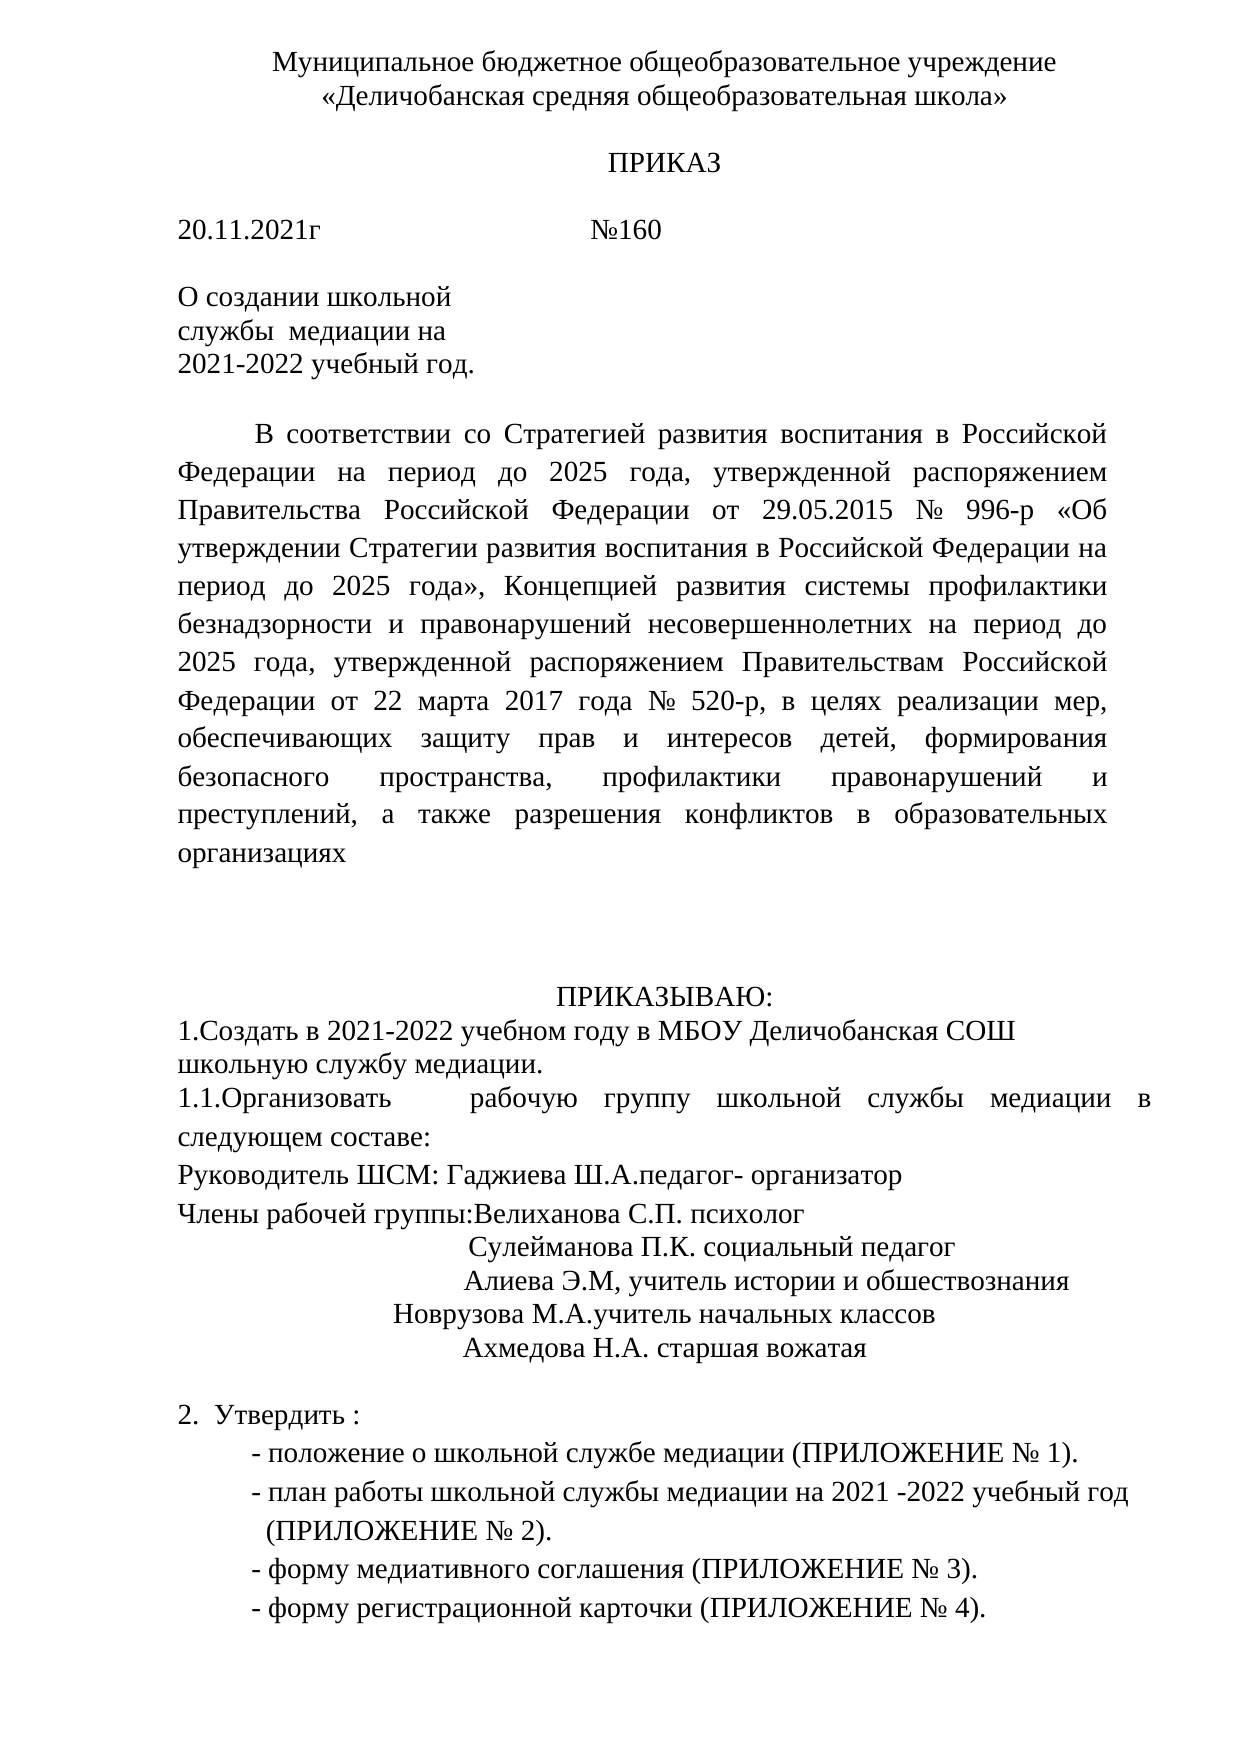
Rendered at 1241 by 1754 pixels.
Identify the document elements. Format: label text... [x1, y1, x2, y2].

text 1.Создать в 2021-2022 учебном году в МБОУ Деличобанская СОШ школьную службу медиации. [177, 1013, 1152, 1080]
list - план работы школьной службы медиации на 2021 -2022 учебный год [177, 1474, 1152, 1508]
text В соответствии со Стратегией развития воспитания в Российской Федерации на период до 2025 года, утвержденной распоряжением Правительства Российской Федерации от 29.05.2015 № 996-р «Об утверждении Стратегии развития воспитания в Российской Федерации на период до 2025 года», Концепцией развития системы профилактики безнадзорности и правонарушений несовершеннолетних на период до 2025 года, утвержденной распоряжением Правительствам Российской Федерации от 22 марта 2017 года № 520-р, в целях реализации мер, обеспечивающих защиту прав и интересов детей, формирования безопасного пространства, профилактики правонарушений и преступлений, а также разрешения конфликтов в образовательных организациях [177, 413, 1108, 869]
text Руководитель ШСМ: Гаджиева Ш.А.педагог- организатор [177, 1157, 1152, 1191]
text Алиева Э.М, учитель истории и обшествознания Новрузова М.А.учитель начальных классов [177, 1263, 1152, 1330]
text О создании школьной [177, 279, 1152, 313]
text «Деличобанская средняя общеобразовательная школа» [177, 78, 1152, 111]
text Ахмедова Н.А. старшая вожатая [177, 1330, 1152, 1363]
text Муниципальное бюджетное общеобразовательное учреждение [177, 44, 1152, 78]
text ПРИКАЗЫВАЮ: [177, 979, 1152, 1013]
text 20.11.2021г №160 [177, 212, 1152, 246]
text службы медиации на [177, 313, 1152, 346]
text 2. Утвердить : [177, 1397, 1152, 1431]
text ПРИКАЗ [177, 145, 1152, 178]
text 1.1.Организовать рабочую группу школьной службы медиации в следующем составе: [177, 1080, 1152, 1152]
list (ПРИЛОЖЕНИЕ № 2). [177, 1513, 1152, 1546]
text Сулейманова П.К. социальный педагог [177, 1229, 1152, 1263]
list - положение о школьной службе медиации (ПРИЛОЖЕНИЕ № 1). [177, 1436, 1152, 1469]
list - форму медиативного соглашения (ПРИЛОЖЕНИЕ № 3). [177, 1551, 1152, 1585]
text 2021-2022 учебный год. [177, 346, 1152, 380]
list - форму регистрационной карточки (ПРИЛОЖЕНИЕ № 4). [177, 1590, 1152, 1623]
text Члены рабочей группы:Велиханова С.П. психолог [177, 1196, 1152, 1229]
